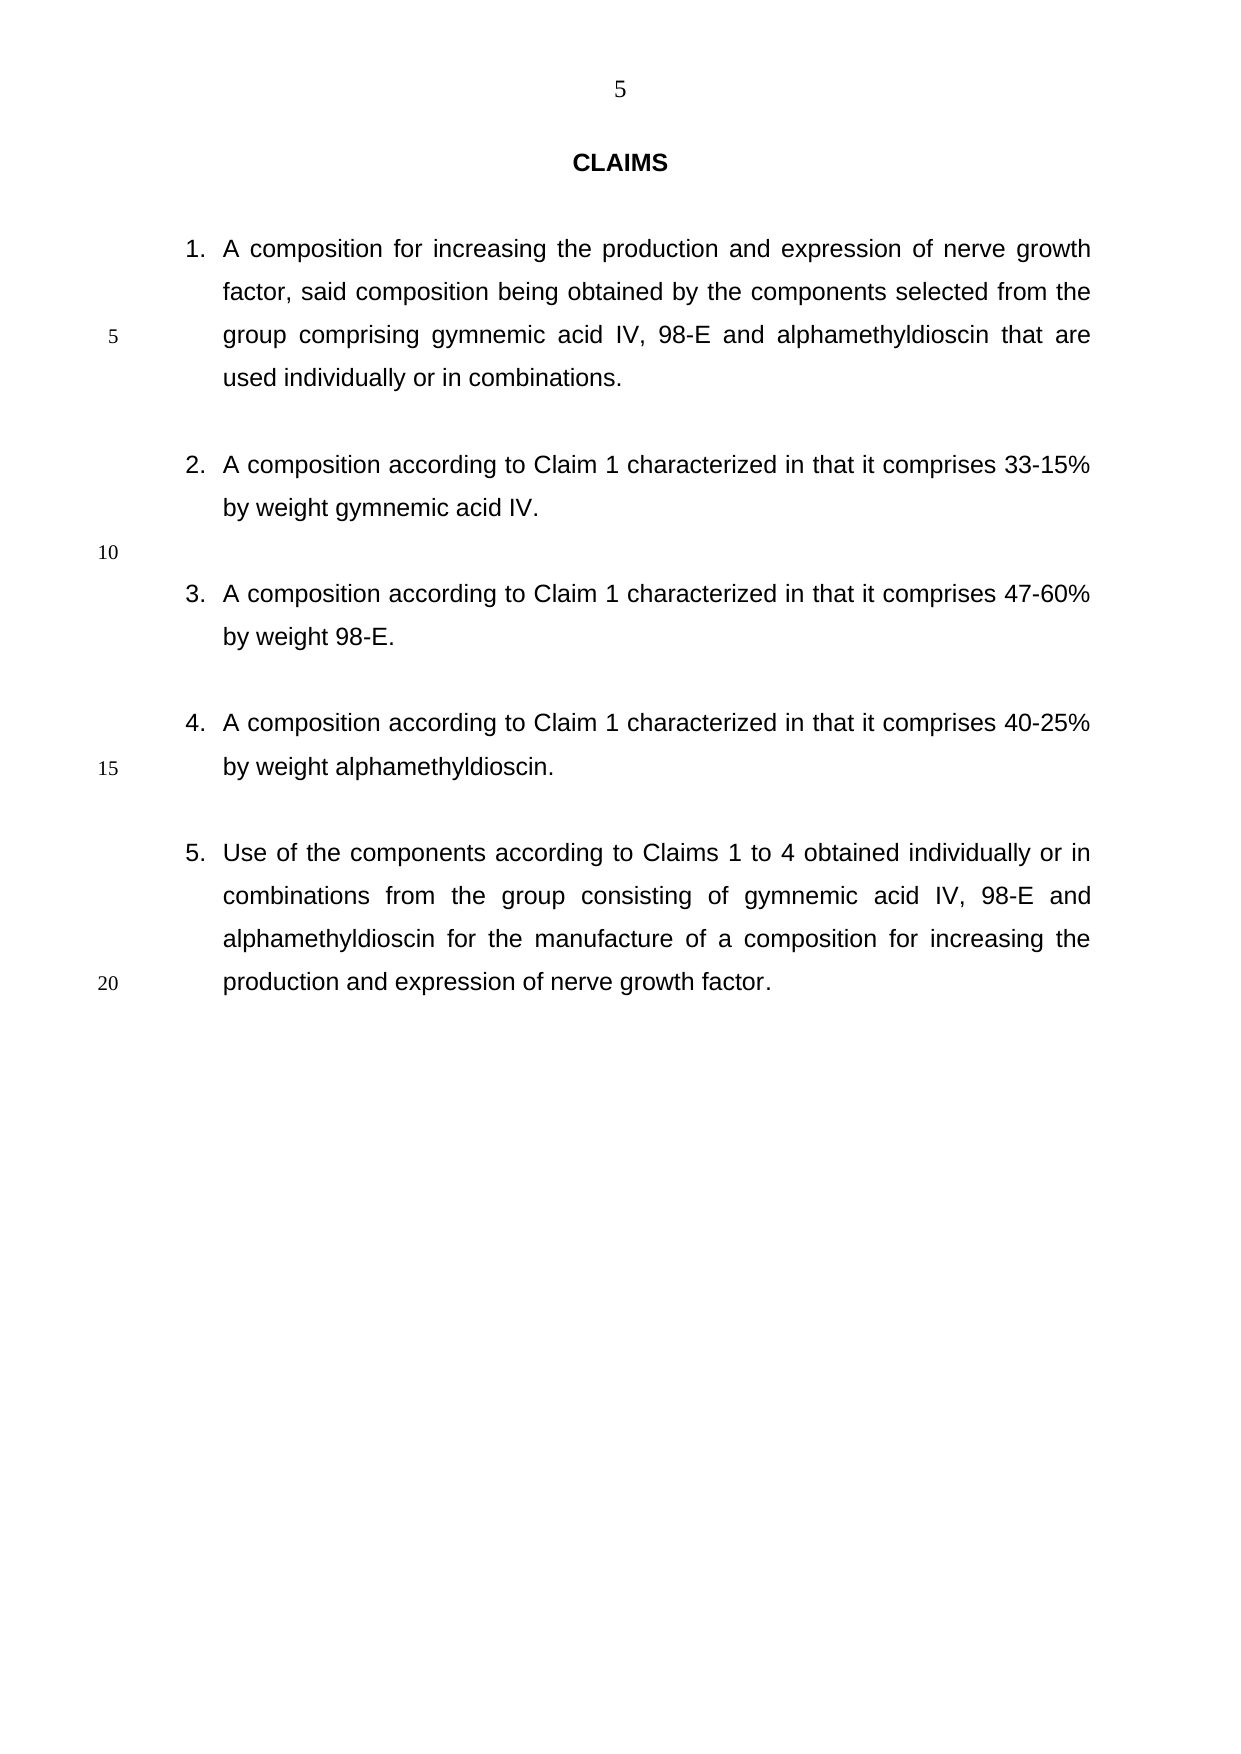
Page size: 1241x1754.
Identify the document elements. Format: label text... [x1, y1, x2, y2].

list A composition according to Claim 1 characterized in that it comprises 33-15% by weight gymnemic acid IV. [185, 449, 1092, 521]
list A composition for increasing the production and expression of nerve growth factor, said composition being obtained by the components selected from the group comprising gymnemic acid IV, 98-E and alphamethyldioscin that are used individually or in combinations. [185, 234, 1092, 392]
list Use of the components according to Claims 1 to 4 obtained individually or in combinations from the group consisting of gymnemic acid IV, 98-E and alphamethyldioscin for the manufacture of a composition for increasing the production and expression of nerve growth factor. [185, 838, 1092, 996]
list A composition according to Claim 1 characterized in that it comprises 47-60% by weight 98-E. [185, 579, 1092, 651]
text CLAIMS [148, 148, 1092, 176]
list A composition according to Claim 1 characterized in that it comprises 40-25% by weight alphamethyldioscin. [185, 708, 1092, 780]
